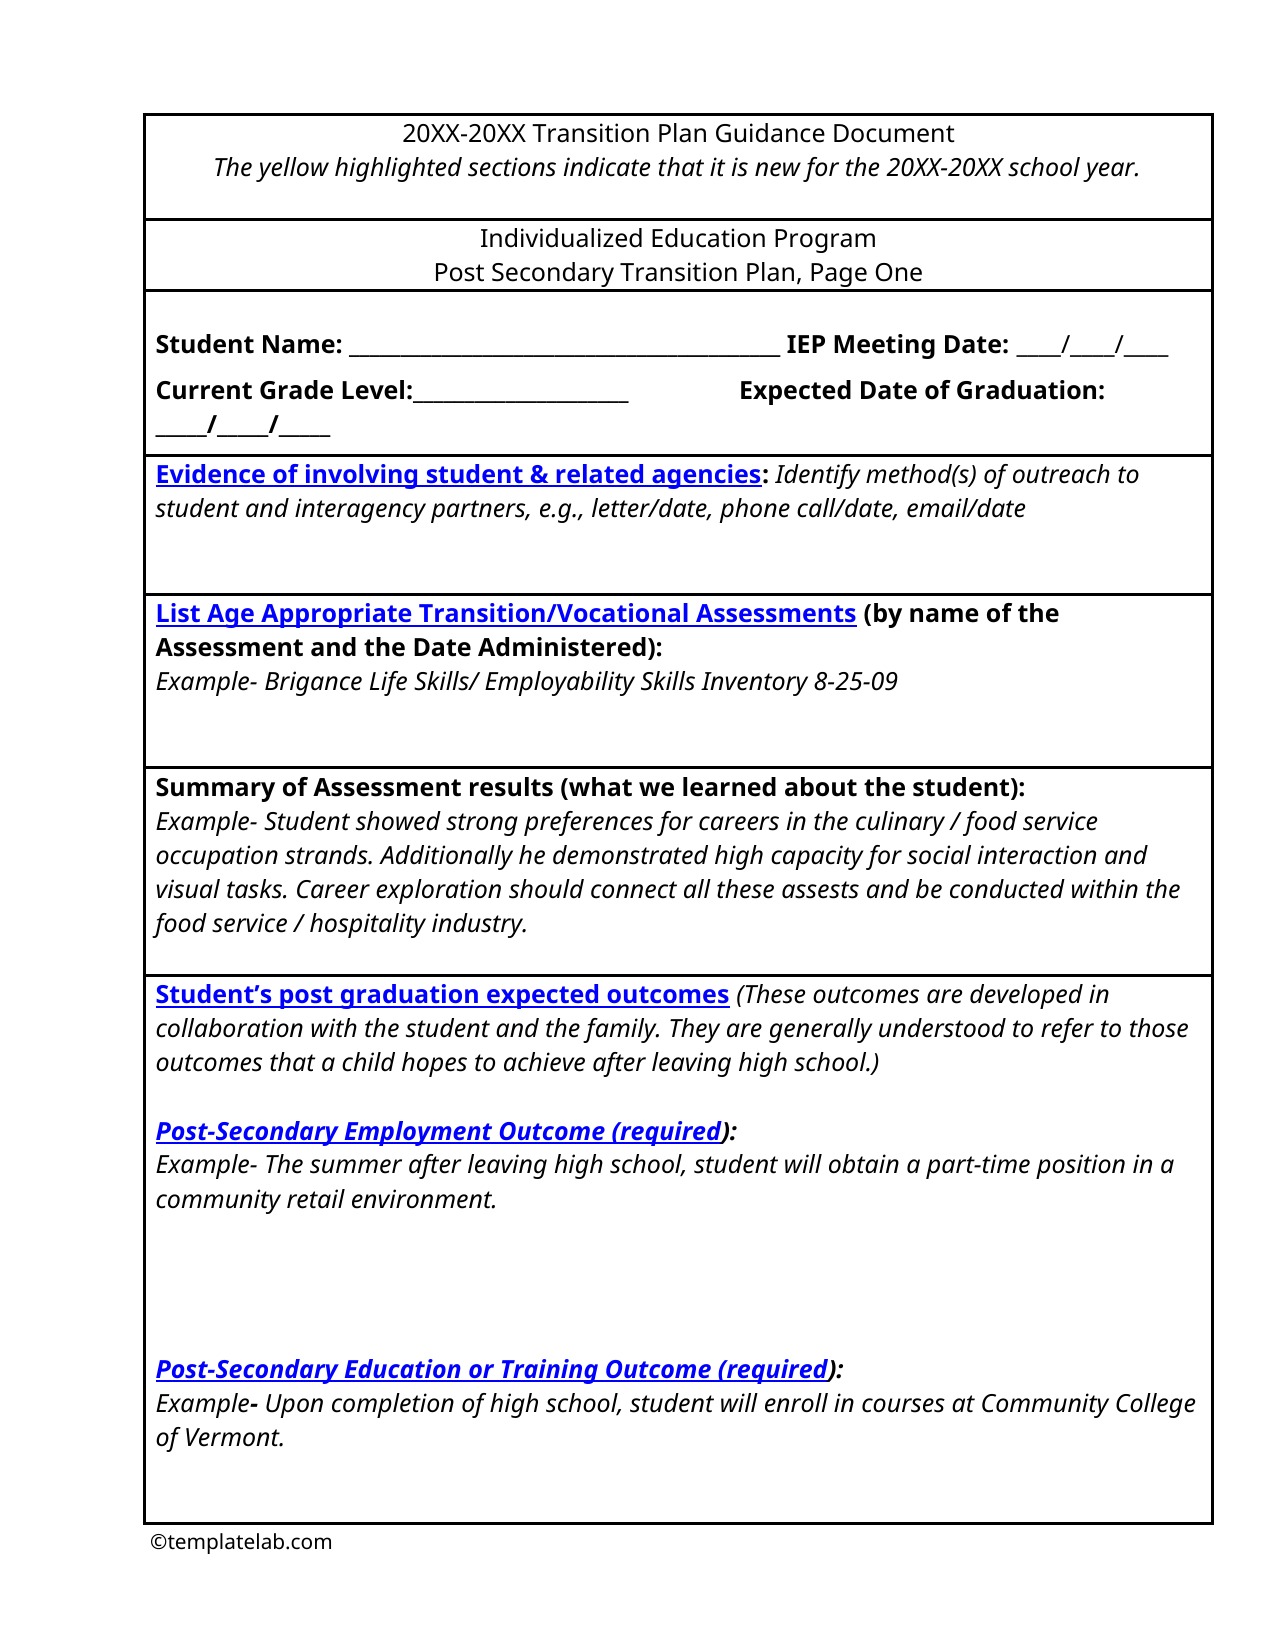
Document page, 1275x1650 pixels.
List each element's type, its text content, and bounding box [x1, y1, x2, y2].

table_cell Student Name: __________________________________________ IEP Meeting Date: ____/____/____ Current Grade Level:_____________________ Expected Date of Graduation: _____/_____/_____ [146, 292, 1211, 453]
table_cell List Age Appropriate Transition/Vocational Assessments (by name of the Assessment and the Date Administered): Example- Brigance Life Skills/ Employability Skills Inventory 8-25-09 [146, 596, 1211, 766]
table_cell Evidence of involving student & related agencies: Identify method(s) of outreach to student and interagency partners, e.g., letter/date, phone call/date, email/date [146, 457, 1211, 593]
table_header 20XX-20XX Transition Plan Guidance Document The yellow highlighted sections indicate that it is new for the 20XX-20XX school year. [146, 116, 1211, 218]
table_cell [146, 977, 1211, 1522]
table_cell Summary of Assessment results (what we learned about the student): Example- Student showed strong preferences for careers in the culinary / food service occupation strands. Additionally he demonstrated high capacity for social interaction and visual tasks. Career exploration should connect all these assests and be conducted within the food service / hospitality industry. [146, 769, 1211, 974]
table_cell Individualized Education Program Post Secondary Transition Plan, Page One [146, 221, 1211, 289]
